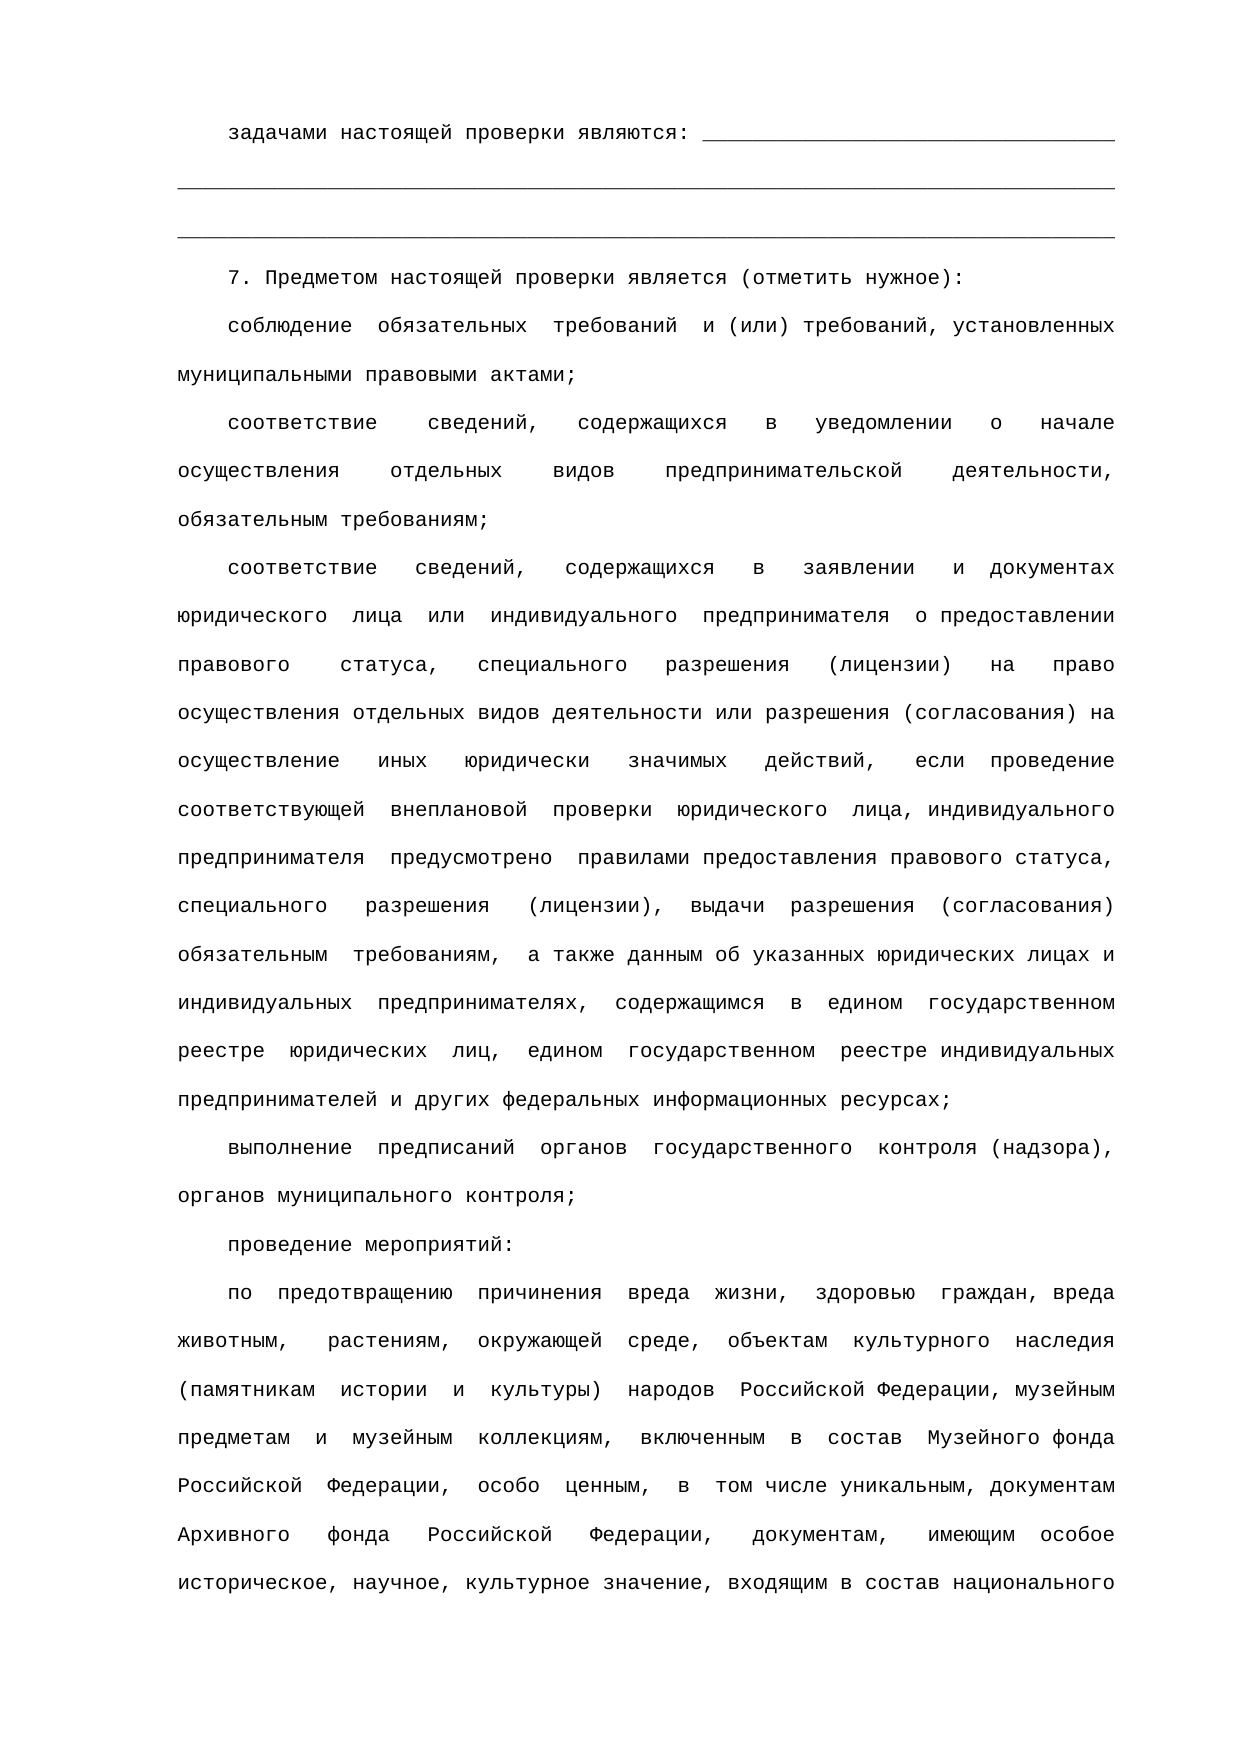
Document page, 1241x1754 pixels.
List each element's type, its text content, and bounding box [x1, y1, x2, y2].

text осуществления отдельных видов деятельности или разрешения (согласования) на [177, 698, 1152, 726]
text историческое, научное, культурное значение, входящим в состав национального [177, 1568, 1152, 1596]
text по предотвращению причинения вреда жизни, здоровью граждан, вреда [177, 1278, 1152, 1306]
text задачами настоящей проверки являются: _________________________________ [177, 118, 1152, 146]
text соответствующей внеплановой проверки юридического лица, индивидуального [177, 795, 1152, 822]
text осуществления отдельных видов предпринимательской деятельности, [177, 456, 1152, 484]
text муниципальными правовыми актами; [177, 360, 1152, 387]
text соответствие сведений, содержащихся в уведомлении о начале [177, 408, 1152, 436]
text органов муниципального контроля; [177, 1181, 1152, 1209]
text (памятникам истории и культуры) народов Российской Федерации, музейным [177, 1375, 1152, 1402]
text реестре юридических лиц, едином государственном реестре индивидуальных [177, 1036, 1152, 1064]
text индивидуальных предпринимателях, содержащимся в едином государственном [177, 988, 1152, 1016]
text юридического лица или индивидуального предпринимателя о предоставлении [177, 601, 1152, 629]
text 7. Предметом настоящей проверки является (отметить нужное): [177, 263, 1152, 291]
text ___________________________________________________________________________ [177, 166, 1152, 194]
text предпринимателя предусмотрено правилами предоставления правового статуса, [177, 843, 1152, 871]
text соблюдение обязательных требований и (или) требований, установленных [177, 311, 1152, 339]
text обязательным требованиям; [177, 505, 1152, 532]
text правового статуса, специального разрешения (лицензии) на право [177, 650, 1152, 677]
text специального разрешения (лицензии), выдачи разрешения (согласования) [177, 891, 1152, 919]
text предпринимателей и других федеральных информационных ресурсах; [177, 1085, 1152, 1112]
text соответствие сведений, содержащихся в заявлении и документах [177, 553, 1152, 581]
text ___________________________________________________________________________ [177, 215, 1152, 242]
text животным, растениям, окружающей среде, объектам культурного наследия [177, 1326, 1152, 1354]
text предметам и музейным коллекциям, включенным в состав Музейного фонда [177, 1423, 1152, 1451]
text обязательным требованиям, а также данным об указанных юридических лицах и [177, 940, 1152, 967]
text проведение мероприятий: [177, 1230, 1152, 1257]
text Архивного фонда Российской Федерации, документам, имеющим особое [177, 1520, 1152, 1547]
text осуществление иных юридически значимых действий, если проведение [177, 746, 1152, 774]
text выполнение предписаний органов государственного контроля (надзора), [177, 1133, 1152, 1161]
text Российской Федерации, особо ценным, в том числе уникальным, документам [177, 1471, 1152, 1499]
